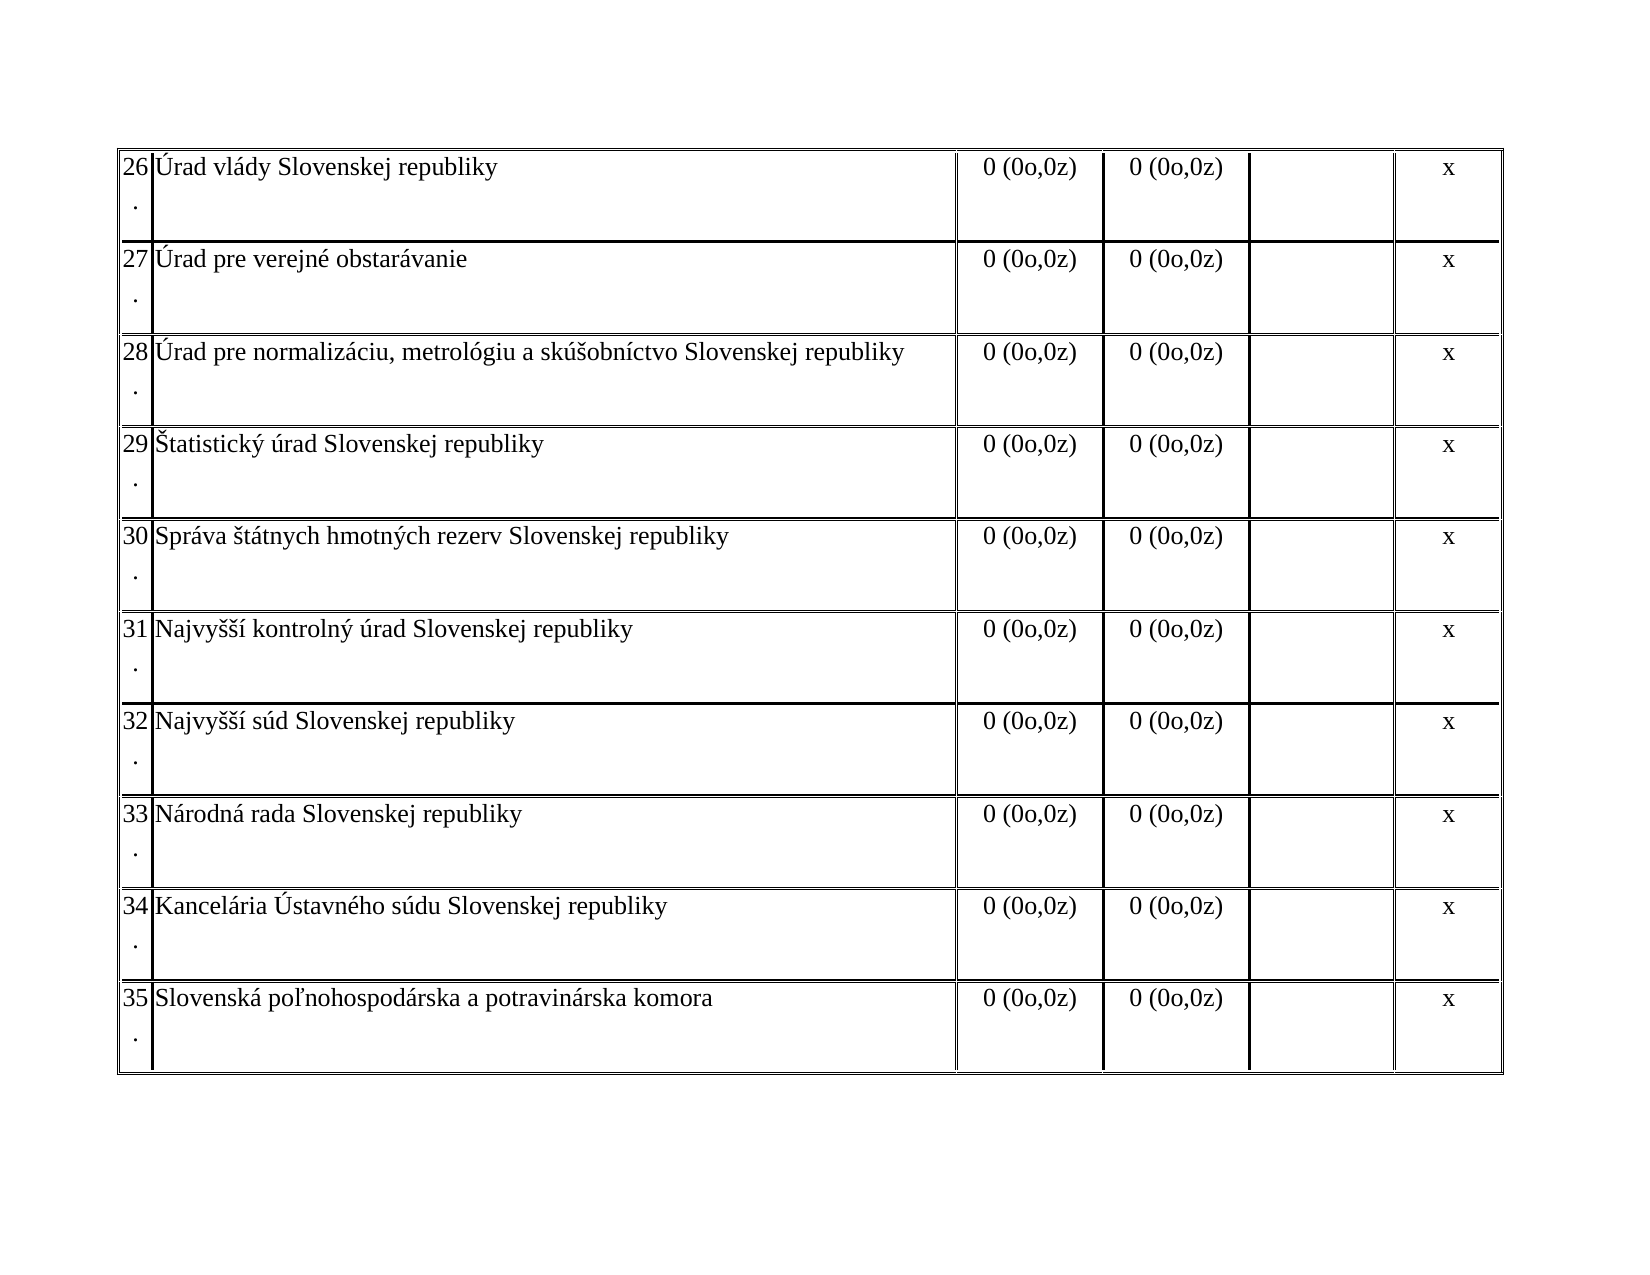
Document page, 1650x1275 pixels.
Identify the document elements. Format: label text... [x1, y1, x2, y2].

table_cell 0 (0o,0z) [957, 983, 1103, 1072]
table_cell x [1396, 332, 1501, 425]
table_cell 0 (0o,0z) [958, 613, 1102, 702]
table_cell Úrad pre verejné obstarávanie [154, 243, 955, 332]
table_cell 0 (0o,0z) [958, 428, 1102, 517]
table_cell [1251, 428, 1393, 517]
table_cell 0 (0o,0z) [1105, 336, 1248, 425]
table_cell [1251, 613, 1393, 702]
table_cell Kancelária Ústavného súdu Slovenskej republiky [154, 890, 955, 979]
table_cell 0 (0o,0z) [1105, 705, 1248, 794]
table_cell Úrad vlády Slovenskej republiky [152, 151, 957, 240]
table_cell 0 (0o,0z) [958, 243, 1102, 332]
table_cell [1251, 798, 1393, 887]
table_cell x [1395, 979, 1501, 1072]
table_cell 33. [120, 794, 151, 887]
table_cell 26. [120, 151, 152, 240]
table_cell 0 (0o,0z) [1105, 428, 1248, 517]
table_cell 0 (0o,0z) [1105, 613, 1248, 702]
table_cell Slovenská poľnohospodárska a potravinárska komora [152, 983, 957, 1072]
table_cell [1251, 243, 1393, 332]
table_cell [1251, 705, 1393, 794]
table_cell x [1396, 517, 1501, 609]
table_cell 31. [120, 610, 151, 702]
table_cell 0 (0o,0z) [1105, 521, 1248, 609]
table_cell 35. [120, 979, 152, 1072]
table_cell [1251, 521, 1393, 609]
table_cell Úrad pre normalizáciu, metrológiu a skúšobníctvo Slovenskej republiky [154, 336, 955, 425]
table_cell Najvyšší kontrolný úrad Slovenskej republiky [154, 613, 955, 702]
table_cell 0 (0o,0z) [1105, 243, 1248, 332]
table_cell [1251, 336, 1393, 425]
table_cell 0 (0o,0z) [958, 798, 1102, 887]
table_cell x [1396, 240, 1501, 332]
table_cell x [1395, 151, 1501, 240]
table_cell 0 (0o,0z) [957, 149, 1103, 240]
table_cell 30. [120, 517, 151, 609]
table_cell 0 (0o,0z) [958, 890, 1102, 979]
table_cell 0 (0o,0z) [1105, 890, 1248, 979]
table_cell 0 (0o,0z) [1103, 983, 1249, 1072]
table_cell 0 (0o,0z) [1103, 151, 1249, 240]
table_cell 0 (0o,0z) [958, 705, 1102, 794]
table_cell Štatistický úrad Slovenskej republiky [154, 428, 955, 517]
table_cell 0 (0o,0z) [1105, 798, 1248, 887]
table_cell 32. [120, 702, 151, 794]
table_cell x [1396, 702, 1501, 794]
table_cell x [1396, 610, 1501, 702]
table_cell 27. [120, 240, 151, 332]
table_cell Správa štátnych hmotných rezerv Slovenskej republiky [154, 521, 955, 609]
table_cell Národná rada Slovenskej republiky [154, 798, 955, 887]
table_cell 0 (0o,0z) [958, 336, 1102, 425]
table_cell x [1395, 887, 1502, 979]
table_cell [1249, 151, 1394, 240]
table_cell [1249, 983, 1394, 1072]
table_cell [1251, 890, 1393, 979]
table_cell x [1396, 794, 1501, 887]
table_cell 0 (0o,0z) [958, 521, 1102, 609]
table_cell 34. [118, 887, 152, 979]
table_cell x [1395, 425, 1502, 517]
table_cell 28. [120, 332, 151, 425]
table_cell Najvyšší súd Slovenskej republiky [154, 705, 955, 794]
table_cell 29. [118, 425, 152, 517]
